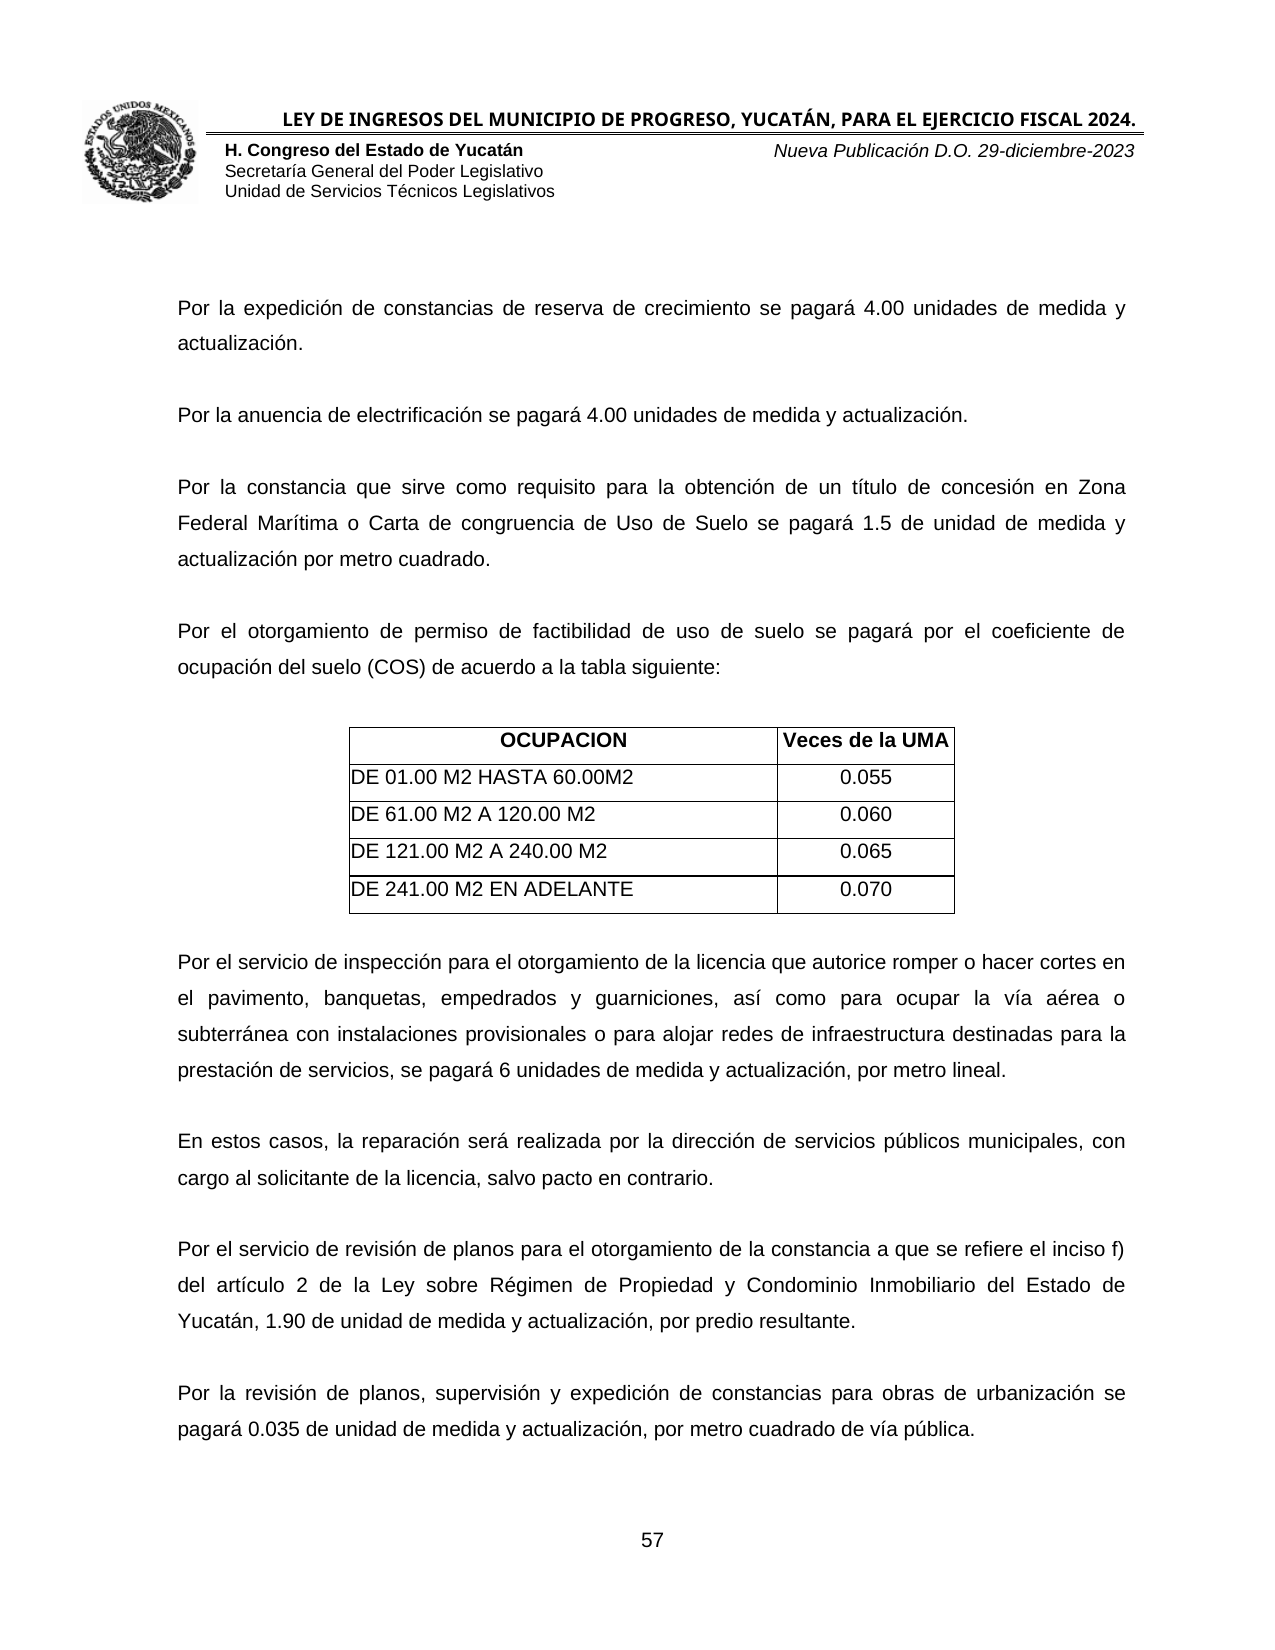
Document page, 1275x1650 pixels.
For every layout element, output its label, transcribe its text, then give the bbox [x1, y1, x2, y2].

text Por la expedición de constancias de reserva de crecimiento se pagará 4.00 unidades de medida y actualización. [177, 295, 1127, 355]
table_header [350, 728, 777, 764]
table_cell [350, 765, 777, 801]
text Por el servicio de revisión de planos para el otorgamiento de la constancia a que se refiere el inciso f) del artículo 2 de la Ley sobre Régimen de Propiedad y Condominio Inmobiliario del Estado de Yucatán, 1.90 de unidad de medida y actualización, por predio resultante. [177, 1237, 1127, 1333]
text En estos casos, la reparación será realizada por la dirección de servicios públicos municipales, con cargo al solicitante de la licencia, salvo pacto en contrario. [177, 1129, 1127, 1189]
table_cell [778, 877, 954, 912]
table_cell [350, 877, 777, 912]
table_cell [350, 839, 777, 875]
text Por el servicio de inspección para el otorgamiento de la licencia que autorice romper o hacer cortes en el pavimento, banquetas, empedrados y guarniciones, así como para ocupar la vía aérea o subterránea con instalaciones provisionales o para alojar redes de infraestructura destinadas para la prestación de servicios, se pagará 6 unidades de medida y actualización, por metro lineal. [177, 950, 1127, 1081]
text Por la constancia que sirve como requisito para la obtención de un título de concesión en Zona Federal Marítima o Carta de congruencia de Uso de Suelo se pagará 1.5 de unidad de medida y actualización por metro cuadrado. [177, 475, 1127, 571]
text Por el otorgamiento de permiso de factibilidad de uso de suelo se pagará por el coeficiente de ocupación del suelo (COS) de acuerdo a la tabla siguiente: [177, 619, 1127, 679]
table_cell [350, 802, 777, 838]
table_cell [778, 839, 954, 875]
text Por la revisión de planos, supervisión y expedición de constancias para obras de urbanización se pagará 0.035 de unidad de medida y actualización, por metro cuadrado de vía pública. [177, 1381, 1127, 1441]
text Por la anuencia de electrificación se pagará 4.00 unidades de medida y actualización. [177, 403, 1127, 427]
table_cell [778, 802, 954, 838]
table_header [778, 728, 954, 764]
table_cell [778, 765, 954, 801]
